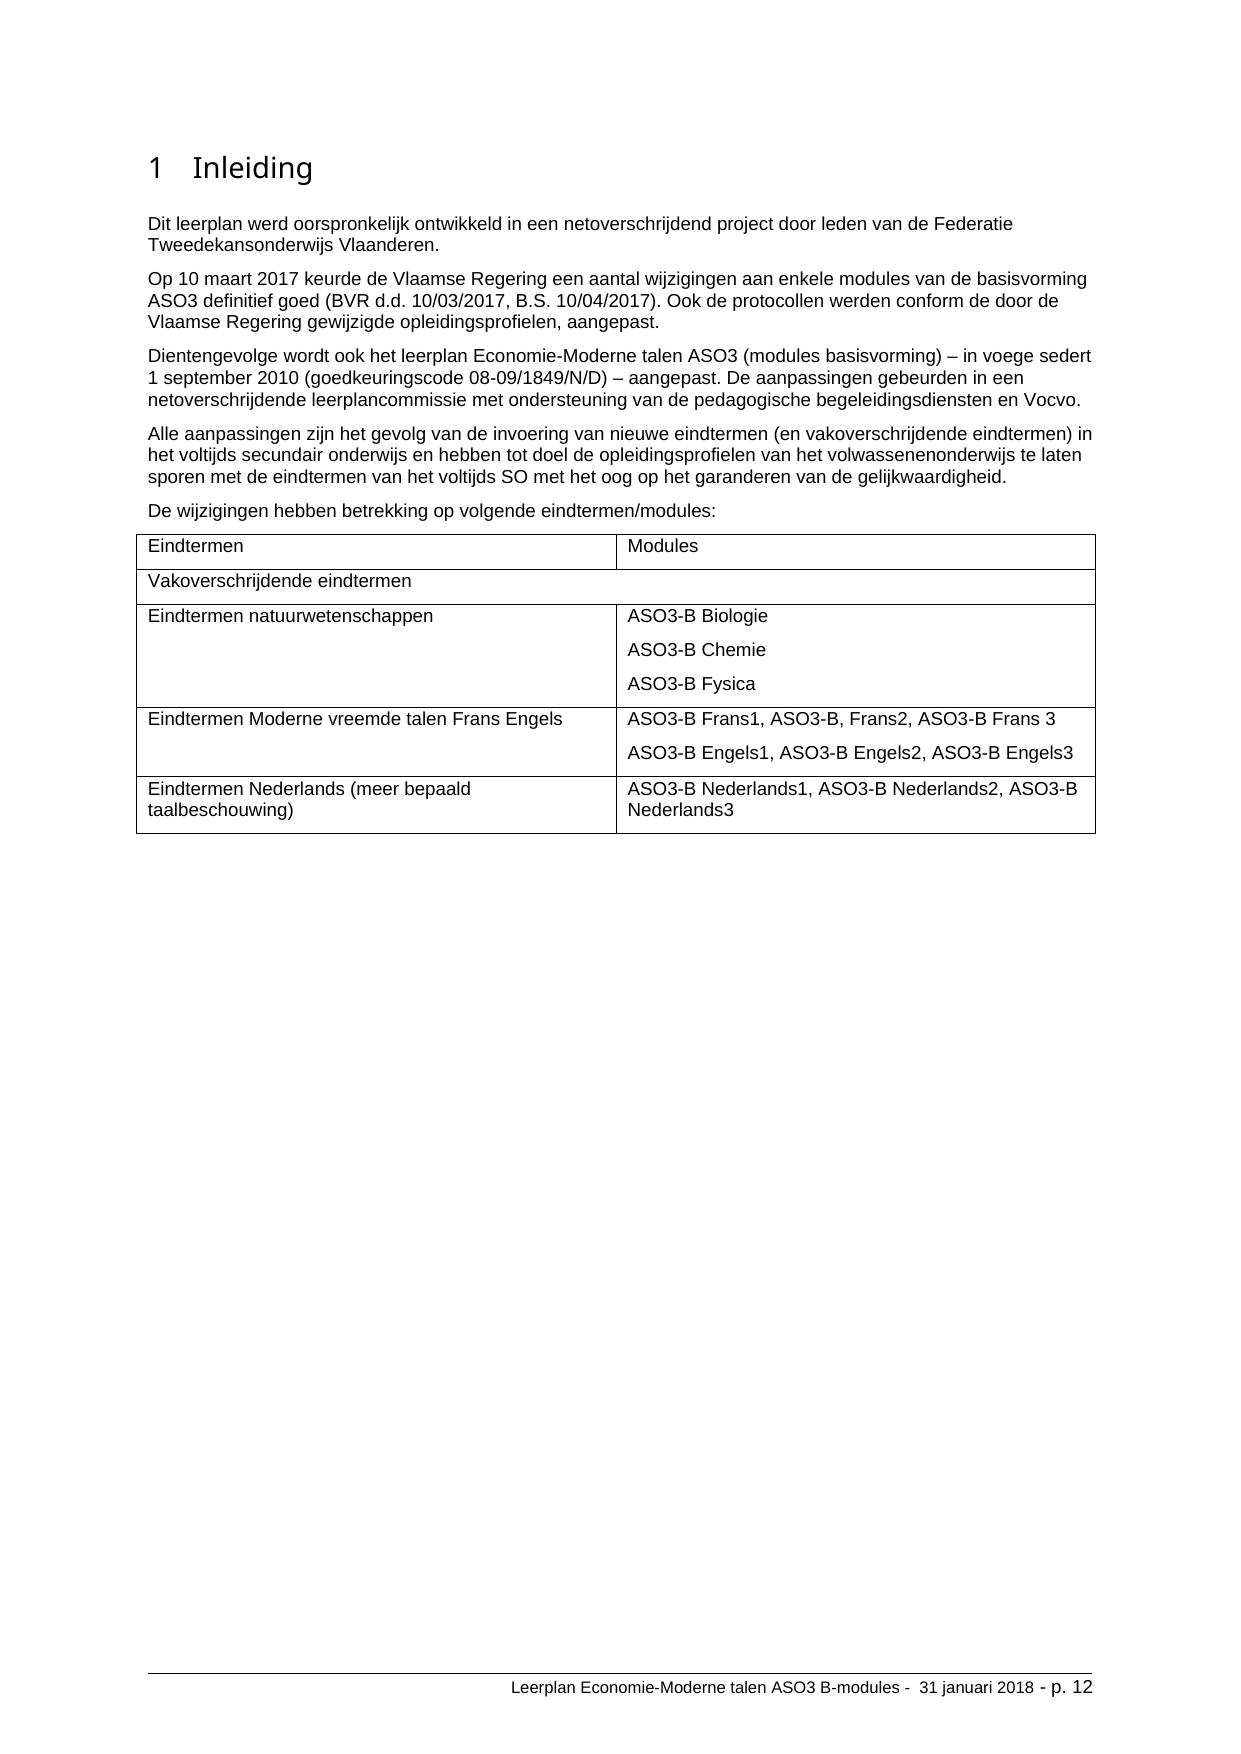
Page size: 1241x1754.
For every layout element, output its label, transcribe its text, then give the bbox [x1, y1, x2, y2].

table_cell Eindtermen Moderne vreemde talen Frans Engels [137, 708, 616, 776]
text Dientengevolge wordt ook het leerplan Economie-Moderne talen ASO3 (modules basisvorming) – in voege sedert 1 september 2010 (goedkeuringscode 08-09/1849/N/D) – aangepast. De aanpassingen gebeurden in een netoverschrijdende leerplancommissie met ondersteuning van de pedagogische begeleidingsdiensten en Vocvo. [148, 345, 1092, 410]
subtitle Inleiding [148, 148, 1092, 187]
text Dit leerplan werd oorspronkelijk ontwikkeld in een netoverschrijdend project door leden van de Federatie Tweedekansonderwijs Vlaanderen. [148, 212, 1092, 256]
text Alle aanpassingen zijn het gevolg van de invoering van nieuwe eindtermen (en vakoverschrijdende eindtermen) in het voltijds secundair onderwijs en hebben tot doel de opleidingsprofielen van het volwassenenonderwijs te laten sporen met de eindtermen van het voltijds SO met het oog op het garanderen van de gelijkwaardigheid. [148, 422, 1092, 487]
table_header Eindtermen [137, 535, 616, 569]
text Op 10 maart 2017 keurde de Vlaamse Regering een aantal wijzigingen aan enkele modules van de basisvorming ASO3 definitief goed (BVR d.d. 10/03/2017, B.S. 10/04/2017). Ook de protocollen werden conform de door de Vlaamse Regering gewijzigde opleidingsprofielen, aangepast. [148, 268, 1092, 333]
table_cell ASO3-B Nederlands1, ASO3-B Nederlands2, ASO3-B Nederlands3 [617, 777, 1095, 833]
table_cell Eindtermen Nederlands (meer bepaald taalbeschouwing) [137, 777, 616, 833]
table_cell ASO3-B Frans1, ASO3-B, Frans2, ASO3-B Frans 3 ASO3-B Engels1, ASO3-B Engels2, ASO3-B Engels3 [617, 708, 1095, 776]
table_cell Eindtermen natuurwetenschappen [137, 605, 616, 707]
text De wijzigingen hebben betrekking op volgende eindtermen/modules: [148, 499, 1092, 521]
table_header Modules [617, 535, 1095, 569]
table_cell Vakoverschrijdende eindtermen [137, 570, 1095, 604]
table_cell ASO3-B Biologie ASO3-B Chemie ASO3-B Fysica [617, 605, 1095, 707]
